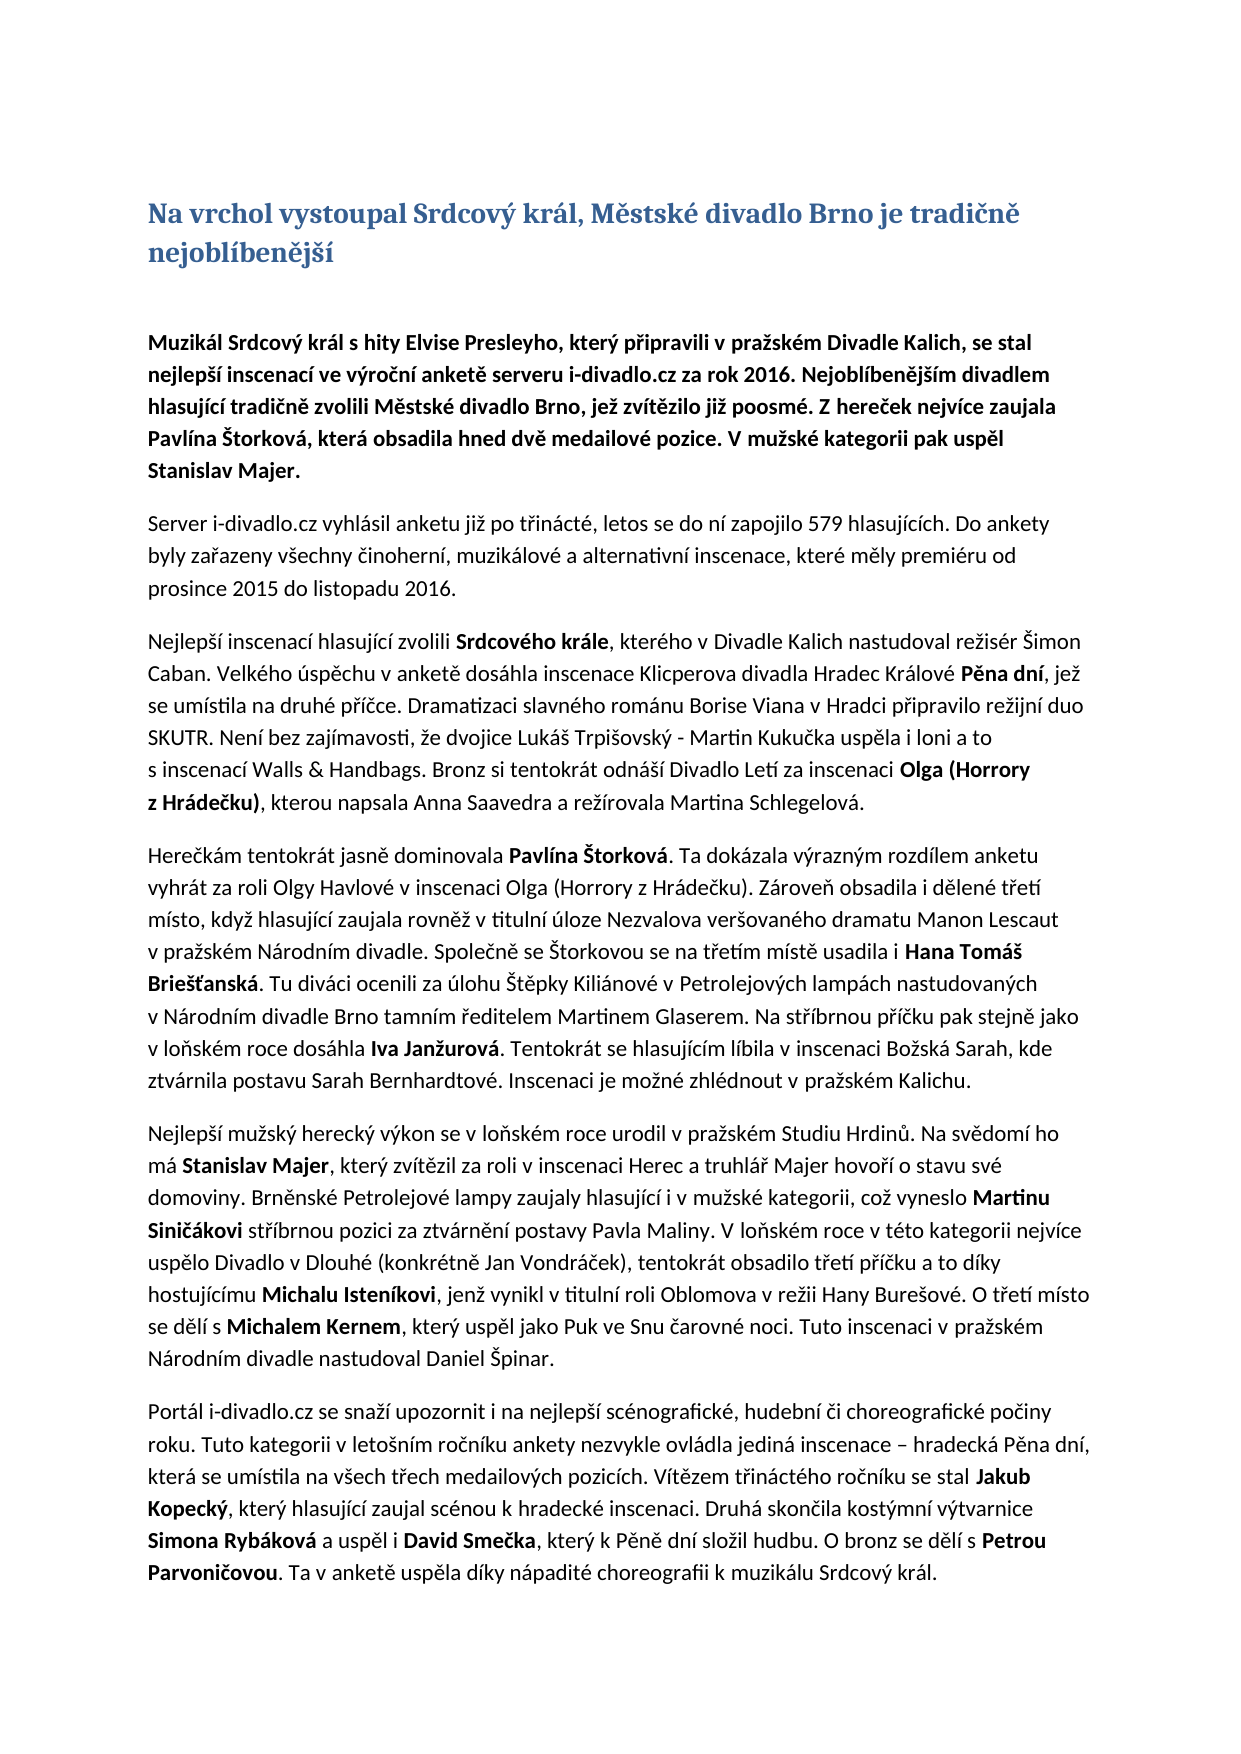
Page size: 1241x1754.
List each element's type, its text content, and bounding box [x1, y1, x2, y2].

text Nejlepší mužský herecký výkon se v loňském roce urodil v pražském Studiu Hrdinů. Na svědomí ho má Stanislav Majer, který zvítězil za roli v inscenaci Herec a truhlář Majer hovoří o stavu své domoviny. Brněnské Petrolejové lampy zaujaly hlasující i v mužské kategorii, což vyneslo Martinu Siničákovi stříbrnou pozici za ztvárnění postavy Pavla Maliny. V loňském roce v této kategorii nejvíce uspělo Divadlo v Dlouhé (konkrétně Jan Vondráček), tentokrát obsadilo třetí příčku a to díky hostujícímu Michalu Isteníkovi, jenž vynikl v titulní roli Oblomova v režii Hany Burešové. O třetí místo se dělí s Michalem Kernem, který uspěl jako Puk ve Snu čarovné noci. Tuto inscenaci v pražském Národním divadle nastudoval Daniel Špinar. [148, 1119, 1093, 1372]
text Muzikál Srdcový král s hity Elvise Presleyho, který připravili v pražském Divadle Kalich, se stal nejlepší inscenací ve výroční anketě serveru i-divadlo.cz za rok 2016. Nejoblíbenějším divadlem hlasující tradičně zvolili Městské divadlo Brno, jež zvítězilo již poosmé. Z hereček nejvíce zaujala Pavlína Štorková, která obsadila hned dvě medailové pozice. V mužské kategorii pak uspěl Stanislav Majer. [148, 328, 1093, 484]
subtitle Na vrchol vystoupal Srdcový král, Městské divadlo Brno je tradičně nejoblíbenější [148, 198, 1093, 270]
text Nejlepší inscenací hlasující zvolili Srdcového krále, kterého v Divadle Kalich nastudoval režisér Šimon Caban. Velkého úspěchu v anketě dosáhla inscenace Klicperova divadla Hradec Králové Pěna dní, jež se umístila na druhé příčce. Dramatizaci slavného románu Borise Viana v Hradci připravilo režijní duo SKUTR. Není bez zajímavosti, že dvojice Lukáš Trpišovský - Martin Kukučka uspěla i loni a to s inscenací Walls & Handbags. Bronz si tentokrát odnáší Divadlo Letí za inscenaci Olga (Horrory z Hrádečku), kterou napsala Anna Saavedra a režírovala Martina Schlegelová. [148, 627, 1093, 816]
text Server i-divadlo.cz vyhlásil anketu již po třinácté, letos se do ní zapojilo 579 hlasujících. Do ankety byly zařazeny všechny činoherní, muzikálové a alternativní inscenace, které měly premiéru od prosince 2015 do listopadu 2016. [148, 509, 1093, 602]
text Herečkám tentokrát jasně dominovala Pavlína Štorková. Ta dokázala výrazným rozdílem anketu vyhrát za roli Olgy Havlové v inscenaci Olga (Horrory z Hrádečku). Zároveň obsadila i dělené třetí místo, když hlasující zaujala rovněž v titulní úloze Nezvalova veršovaného dramatu Manon Lescaut v pražském Národním divadle. Společně se Štorkovou se na třetím místě usadila i Hana Tomáš Briešťanská. Tu diváci ocenili za úlohu Štěpky Kiliánové v Petrolejových lampách nastudovaných v Národním divadle Brno tamním ředitelem Martinem Glaserem. Na stříbrnou příčku pak stejně jako v loňském roce dosáhla Iva Janžurová. Tentokrát se hlasujícím líbila v inscenaci Božská Sarah, kde ztvárnila postavu Sarah Bernhardtové. Inscenaci je možné zhlédnout v pražském Kalichu. [148, 841, 1093, 1094]
text Portál i-divadlo.cz se snaží upozornit i na nejlepší scénografické, hudební či choreografické počiny roku. Tuto kategorii v letošním ročníku ankety nezvykle ovládla jediná inscenace – hradecká Pěna dní, která se umístila na všech třech medailových pozicích. Vítězem třináctého ročníku se stal Jakub Kopecký, který hlasující zaujal scénou k hradecké inscenaci. Druhá skončila kostýmní výtvarnice Simona Rybáková a uspěl i David Smečka, který k Pěně dní složil hudbu. O bronz se dělí s Petrou Parvoničovou. Ta v anketě uspěla díky nápadité choreografii k muzikálu Srdcový král. [148, 1397, 1093, 1586]
